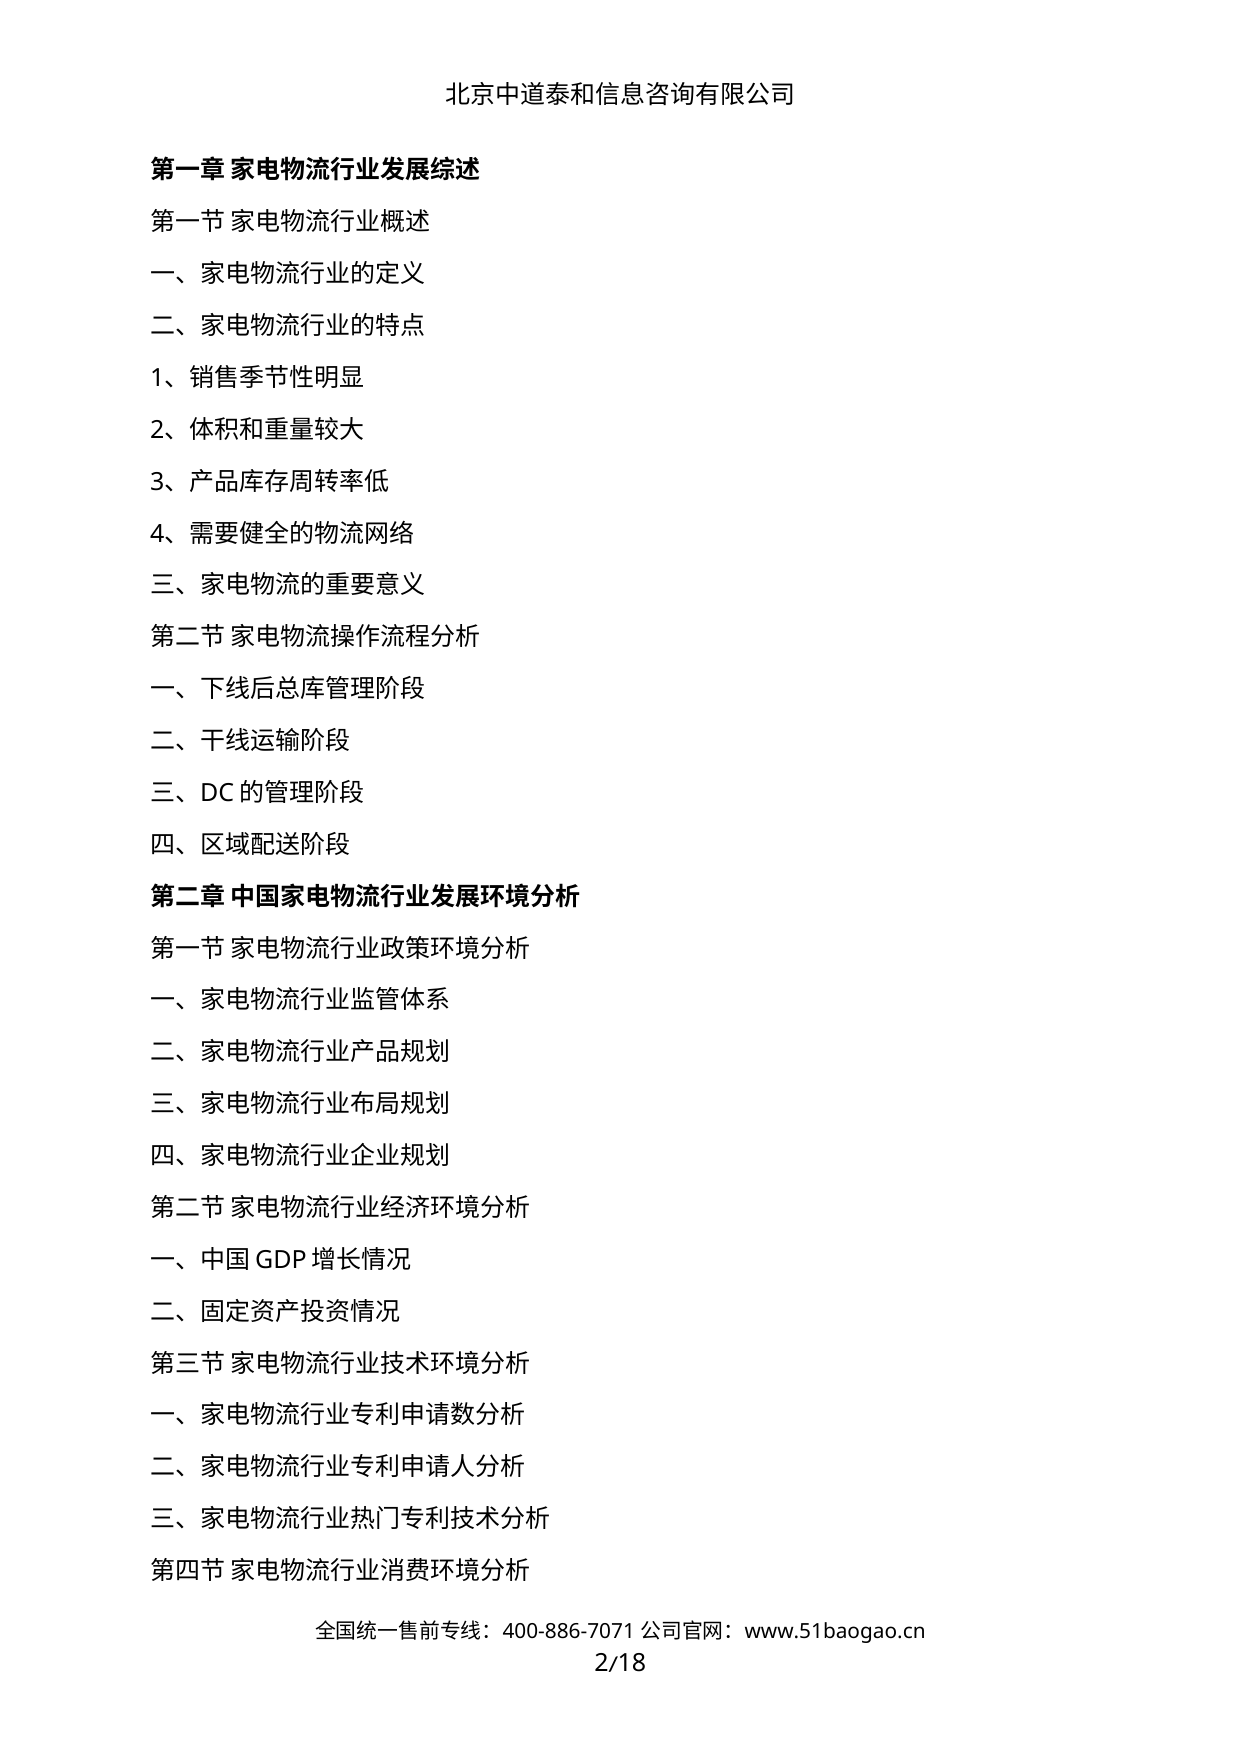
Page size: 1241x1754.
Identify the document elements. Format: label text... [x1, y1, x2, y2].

text 第二章 中国家电物流行业发展环境分析 [150, 876, 1090, 912]
text 第一节 家电物流行业概述 [150, 202, 1090, 238]
text 3、产品库存周转率低 [150, 461, 1090, 497]
text 四、家电物流行业企业规划 [150, 1136, 1090, 1172]
text 二、固定资产投资情况 [150, 1291, 1090, 1327]
text 二、干线运输阶段 [150, 721, 1090, 757]
text 二、家电物流行业产品规划 [150, 1032, 1090, 1068]
text 三、家电物流的重要意义 [150, 565, 1090, 601]
text 三、家电物流行业热门专利技术分析 [150, 1499, 1090, 1535]
text 第二节 家电物流行业经济环境分析 [150, 1187, 1090, 1224]
text 4、需要健全的物流网络 [150, 513, 1090, 549]
text 第一章 家电物流行业发展综述 [150, 150, 1090, 186]
text 一、家电物流行业的定义 [150, 254, 1090, 290]
text 四、区域配送阶段 [150, 824, 1090, 861]
text 二、家电物流行业专利申请人分析 [150, 1447, 1090, 1483]
text 1、销售季节性明显 [150, 357, 1090, 394]
text 三、家电物流行业布局规划 [150, 1084, 1090, 1120]
text 2、体积和重量较大 [150, 409, 1090, 446]
text 三、DC的管理阶段 [150, 772, 1090, 809]
text 第二节 家电物流操作流程分析 [150, 617, 1090, 653]
text 一、家电物流行业监管体系 [150, 980, 1090, 1016]
text 第三节 家电物流行业技术环境分析 [150, 1343, 1090, 1379]
text 第一节 家电物流行业政策环境分析 [150, 928, 1090, 964]
text 二、家电物流行业的特点 [150, 306, 1090, 342]
text 一、中国GDP增长情况 [150, 1239, 1090, 1276]
text 一、下线后总库管理阶段 [150, 669, 1090, 705]
text 第四节 家电物流行业消费环境分析 [150, 1551, 1090, 1587]
text 一、家电物流行业专利申请数分析 [150, 1395, 1090, 1431]
